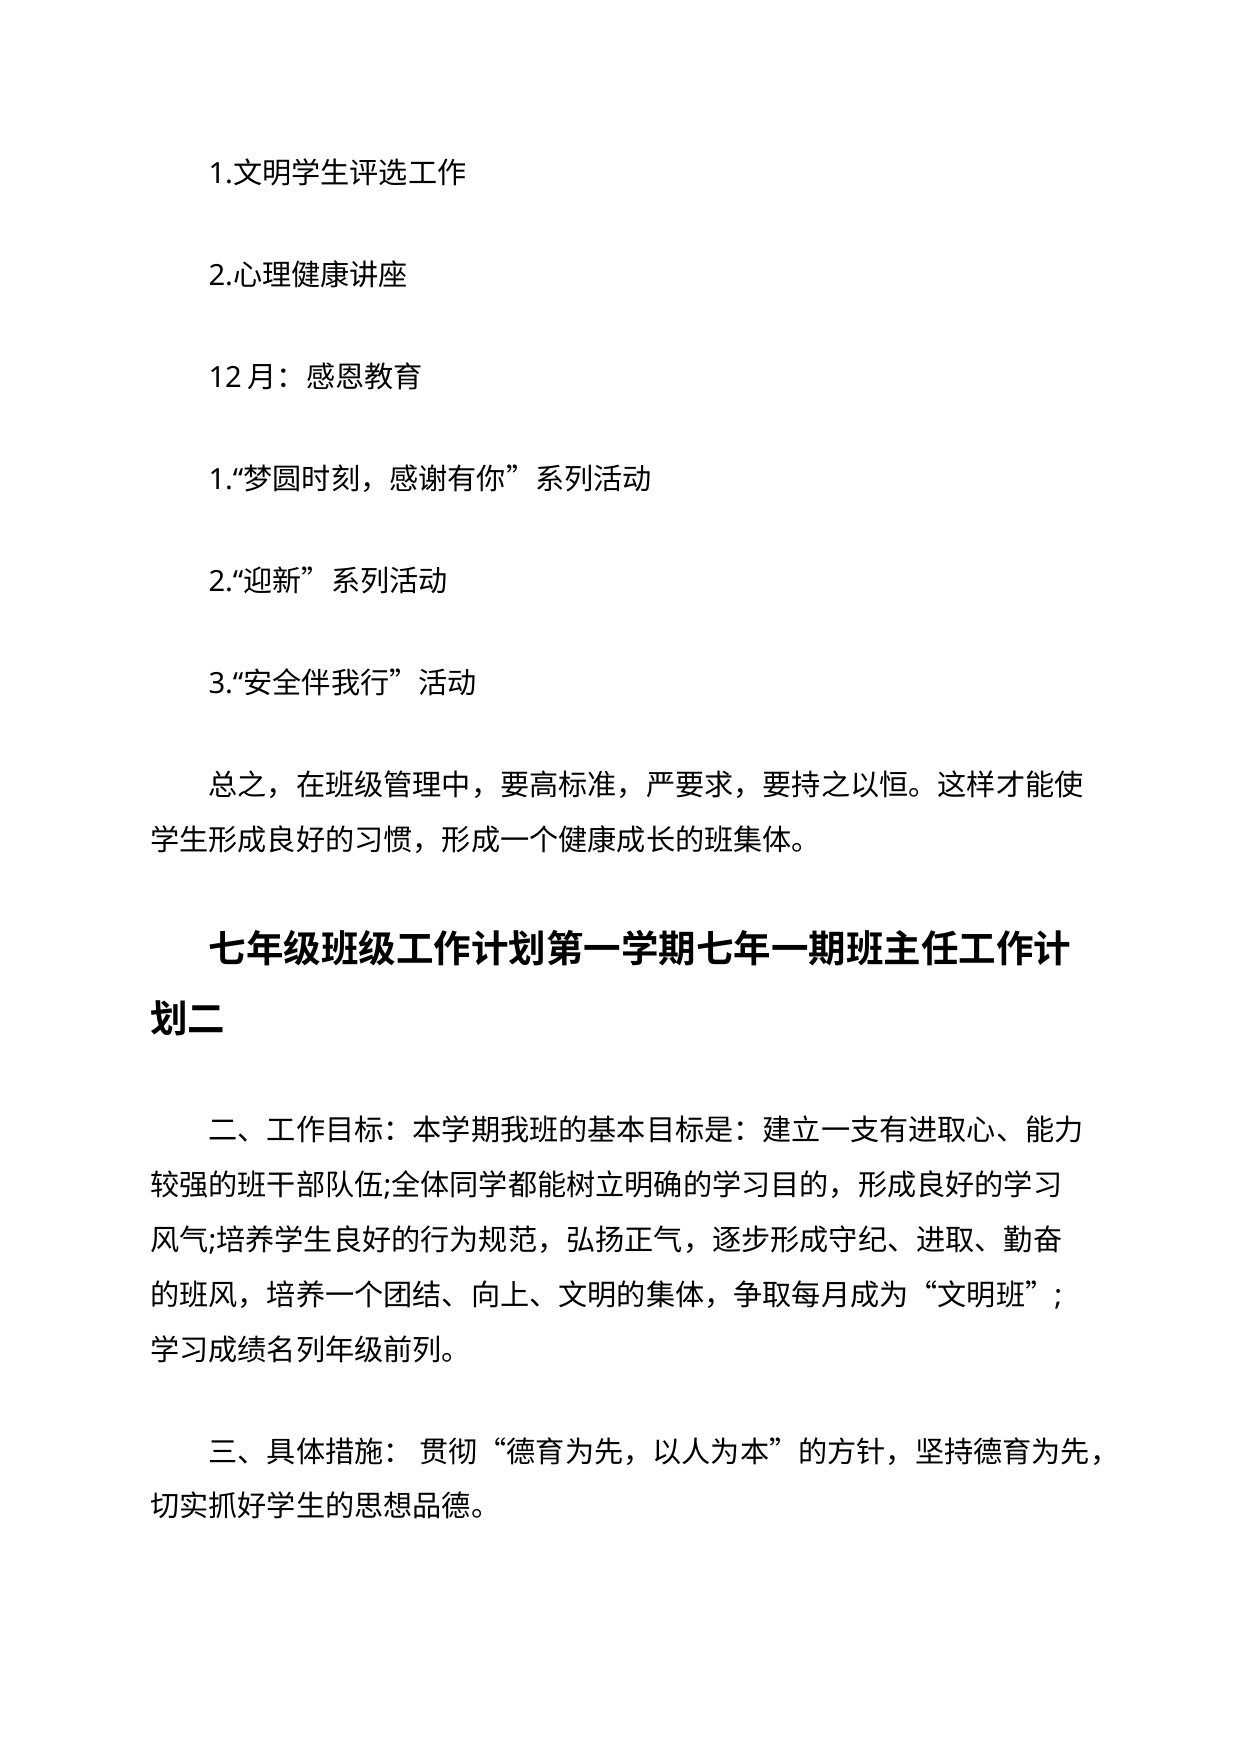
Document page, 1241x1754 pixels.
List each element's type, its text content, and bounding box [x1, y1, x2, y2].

text 二、工作目标：本学期我班的基本目标是：建立一支有进取心、能力较强的班干部队伍;全体同学都能树立明确的学习目的，形成良好的学习风气;培养学生良好的行为规范，弘扬正气，逐步形成守纪、进取、勤奋的班风，培养一个团结、向上、文明的集体，争取每月成为“文明班”;学习成绩名列年级前列。 [150, 1106, 1090, 1369]
text 总之，在班级管理中，要高标准，严要求，要持之以恒。这样才能使学生形成良好的习惯，形成一个健康成长的班集体。 [150, 762, 1090, 859]
text 2.“迎新”系列活动 [150, 558, 1090, 600]
text 1.文明学生评选工作 [150, 150, 1090, 192]
text 3.“安全伴我行”活动 [150, 660, 1090, 702]
text 三、具体措施： 贯彻“德育为先，以人为本”的方针，坚持德育为先，切实抓好学生的思想品德。 [150, 1428, 1090, 1525]
text 2.心理健康讲座 [150, 252, 1090, 294]
text 1.“梦圆时刻，感谢有你”系列活动 [150, 456, 1090, 498]
text 七年级班级工作计划第一学期七年一期班主任工作计划二 [150, 918, 1090, 1043]
text 12月：感恩教育 [150, 354, 1090, 396]
